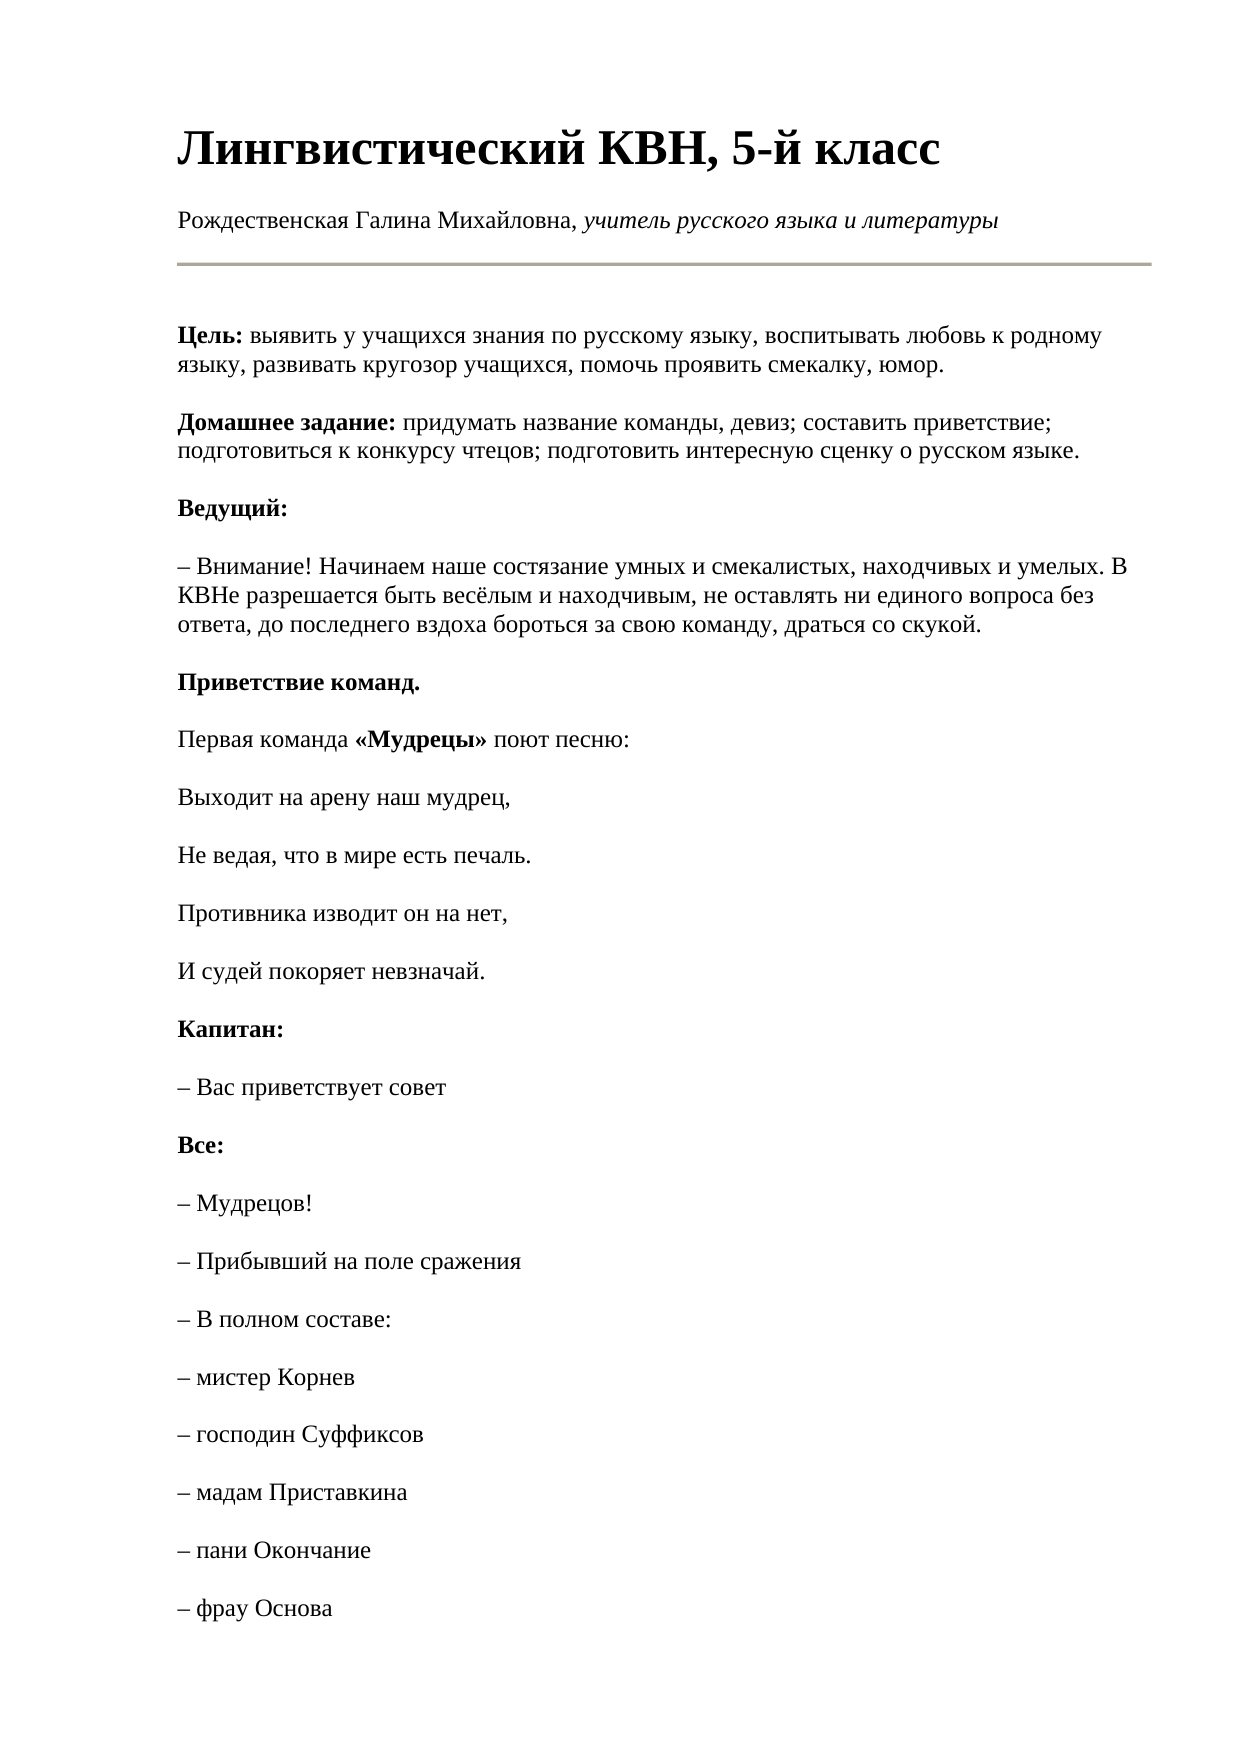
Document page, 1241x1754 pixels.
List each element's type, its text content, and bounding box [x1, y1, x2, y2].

text – мадам Приставкина [177, 1477, 1152, 1506]
text Выходит на арену наш мудрец, [177, 782, 1152, 811]
text Первая команда «Мудрецы» поют песню: [177, 724, 1152, 753]
text – пани Окончание [177, 1535, 1152, 1564]
text Приветствие команд. [177, 667, 1152, 695]
text – мистер Корнев [177, 1362, 1152, 1390]
text И судей покоряет невзначай. [177, 956, 1152, 985]
text – господин Суффиксов [177, 1419, 1152, 1448]
text Домашнее задание: придумать название команды, девиз; составить приветствие; подготовиться к конкурсу чтецов; подготовить интересную сценку о русском языке. [177, 407, 1152, 464]
text – В полном составе: [177, 1304, 1152, 1332]
text Все: [177, 1130, 1152, 1159]
text Рождественская Галина Михайловна, учитель русского языка и литературы [177, 205, 1152, 233]
text – Внимание! Начинаем наше состязание умных и смекалистых, находчивых и умелых. В КВНе разрешается быть весёлым и находчивым, не оставлять ни единого вопроса без ответа, до последнего вздоха бороться за свою команду, драться со скукой. [177, 551, 1152, 637]
text Капитан: [177, 1014, 1152, 1043]
text – Вас приветствует совет [177, 1072, 1152, 1101]
text – фрау Основа [177, 1593, 1152, 1622]
text Противника изводит он на нет, [177, 898, 1152, 927]
text Цель: выявить у учащихся знания по русскому языку, воспитывать любовь к родному языку, развивать кругозор учащихся, помочь проявить смекалку, юмор. [177, 320, 1152, 377]
text Лингвистический КВН, 5-й класс [177, 118, 1152, 176]
text – Прибывший на поле сражения [177, 1246, 1152, 1274]
text Не ведая, что в мире есть печаль. [177, 840, 1152, 869]
text – Мудрецов! [177, 1188, 1152, 1217]
text Ведущий: [177, 493, 1152, 522]
